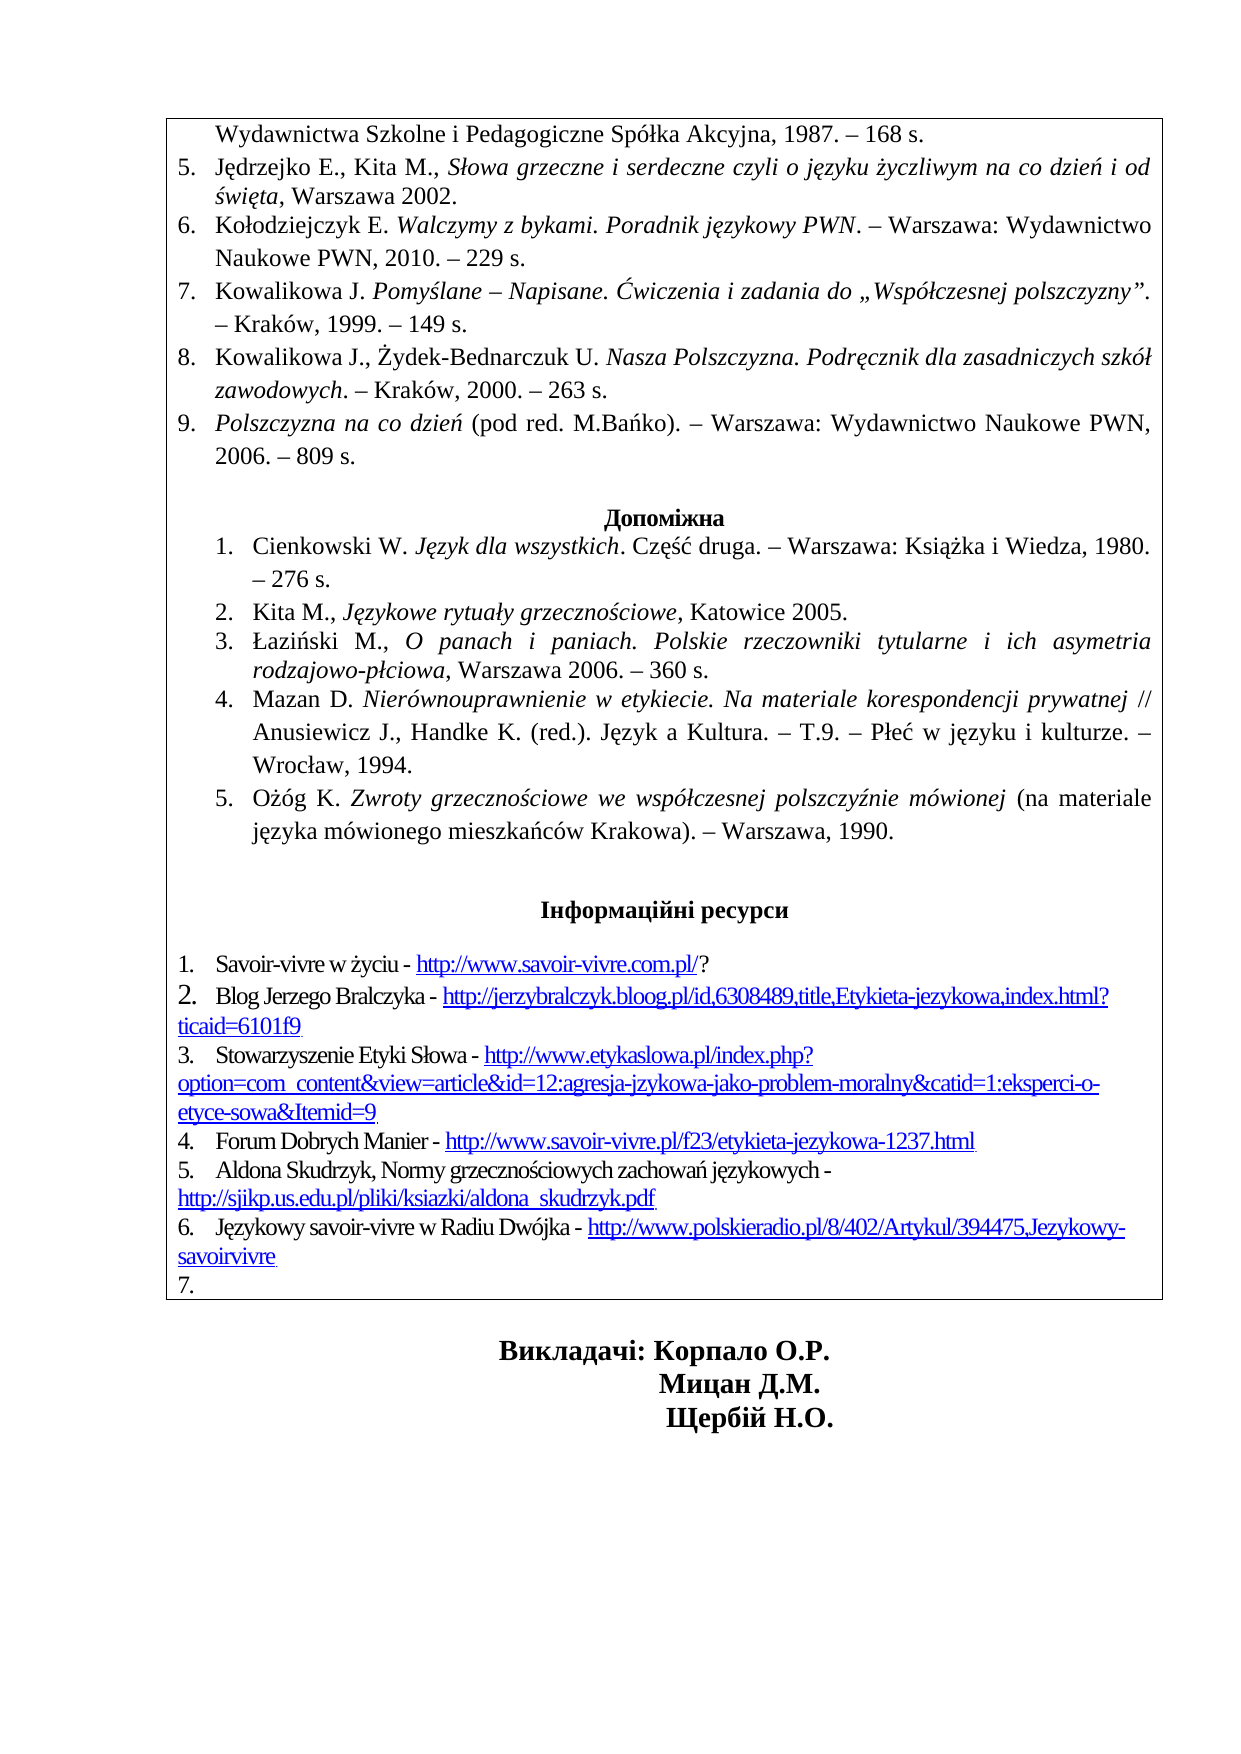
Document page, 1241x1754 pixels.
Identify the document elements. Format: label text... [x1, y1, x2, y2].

text Щербій Н.О. [177, 1400, 1152, 1434]
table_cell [167, 119, 1162, 1298]
text Мицан Д.М. [177, 1367, 1152, 1400]
text Викладачі: Корпало О.Р. [177, 1333, 1152, 1367]
